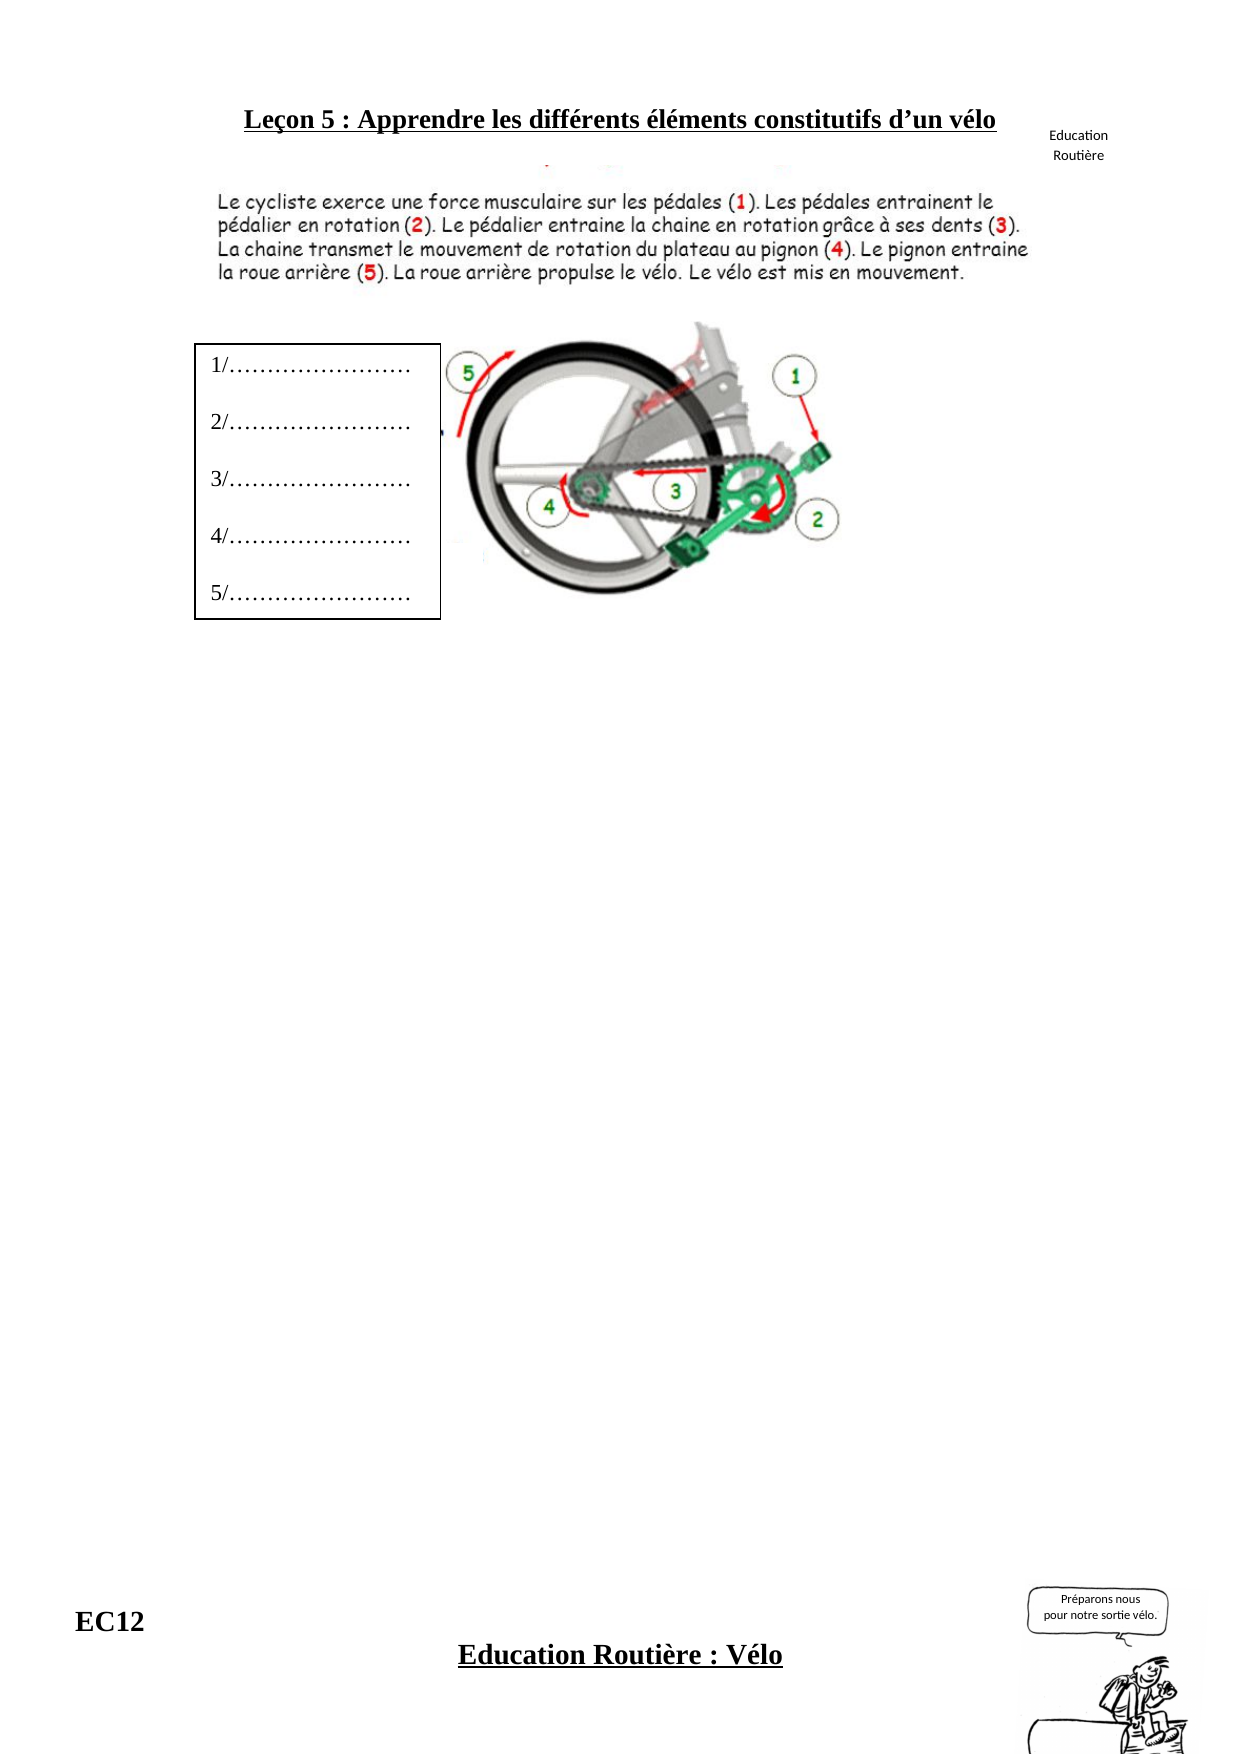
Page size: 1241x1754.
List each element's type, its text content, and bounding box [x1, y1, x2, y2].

picture [1015, 1579, 1208, 1754]
picture [208, 165, 1032, 607]
title Education Routière : Vélo [75, 1637, 1021, 1671]
title EC12 [75, 1604, 1023, 1637]
subtitle Leçon 5 : Apprendre les différents éléments constitutifs d’un vélo [75, 103, 1165, 134]
